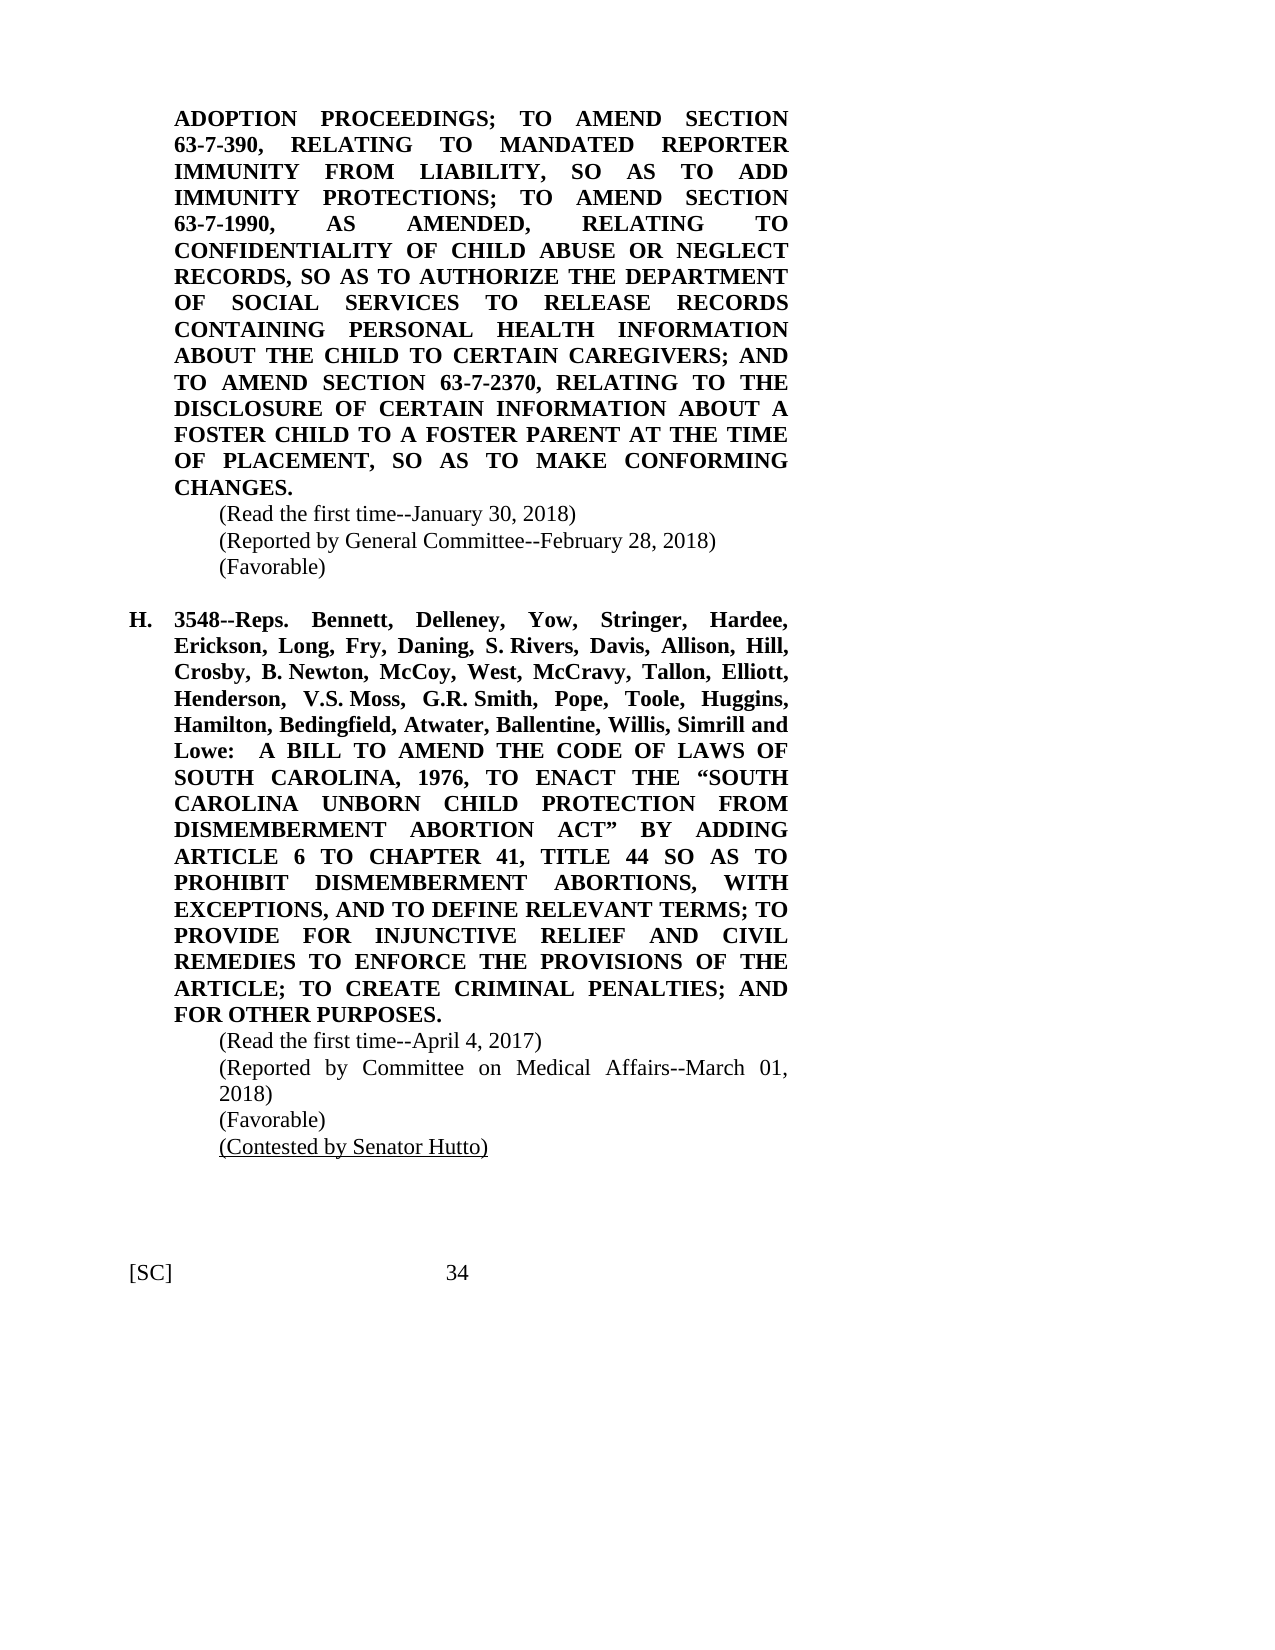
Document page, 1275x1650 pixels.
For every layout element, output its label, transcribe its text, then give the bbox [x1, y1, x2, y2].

text (Contested by Senator Hutto) [219, 1133, 789, 1159]
text (Favorable) [219, 1106, 789, 1133]
text (Read the first time--April 4, 2017) [219, 1027, 789, 1054]
text (Favorable) [219, 553, 789, 579]
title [129, 105, 789, 500]
title H. 3548--Reps. Bennett, Delleney, Yow, Stringer, Hardee, Erickson, Long, Fry, Daning, S. Rivers, Davis, Allison, Hill, Crosby, B. Newton, McCoy, West, McCravy, Tallon, Elliott, Henderson, V.S. Moss, G.R. Smith, Pope, Toole, Huggins, Hamilton, Bedingfield, Atwater, Ballentine, Willis, Simrill and Lowe: A BILL TO AMEND THE CODE OF LAWS OF SOUTH CAROLINA, 1976, TO ENACT THE “SOUTH CAROLINA UNBORN CHILD PROTECTION FROM DISMEMBERMENT ABORTION ACT” BY ADDING ARTICLE 6 TO CHAPTER 41, TITLE 44 SO AS TO PROHIBIT DISMEMBERMENT ABORTIONS, WITH EXCEPTIONS, AND TO DEFINE RELEVANT TERMS; TO PROVIDE FOR INJUNCTIVE RELIEF AND CIVIL REMEDIES TO ENFORCE THE PROVISIONS OF THE ARTICLE; TO CREATE CRIMINAL PENALTIES; AND FOR OTHER PURPOSES. [129, 606, 789, 1027]
text (Reported by Committee on Medical Affairs--March 01, 2018) [219, 1054, 789, 1106]
text (Read the first time--January 30, 2018) [219, 500, 789, 527]
text (Reported by General Committee--February 28, 2018) [219, 527, 789, 553]
